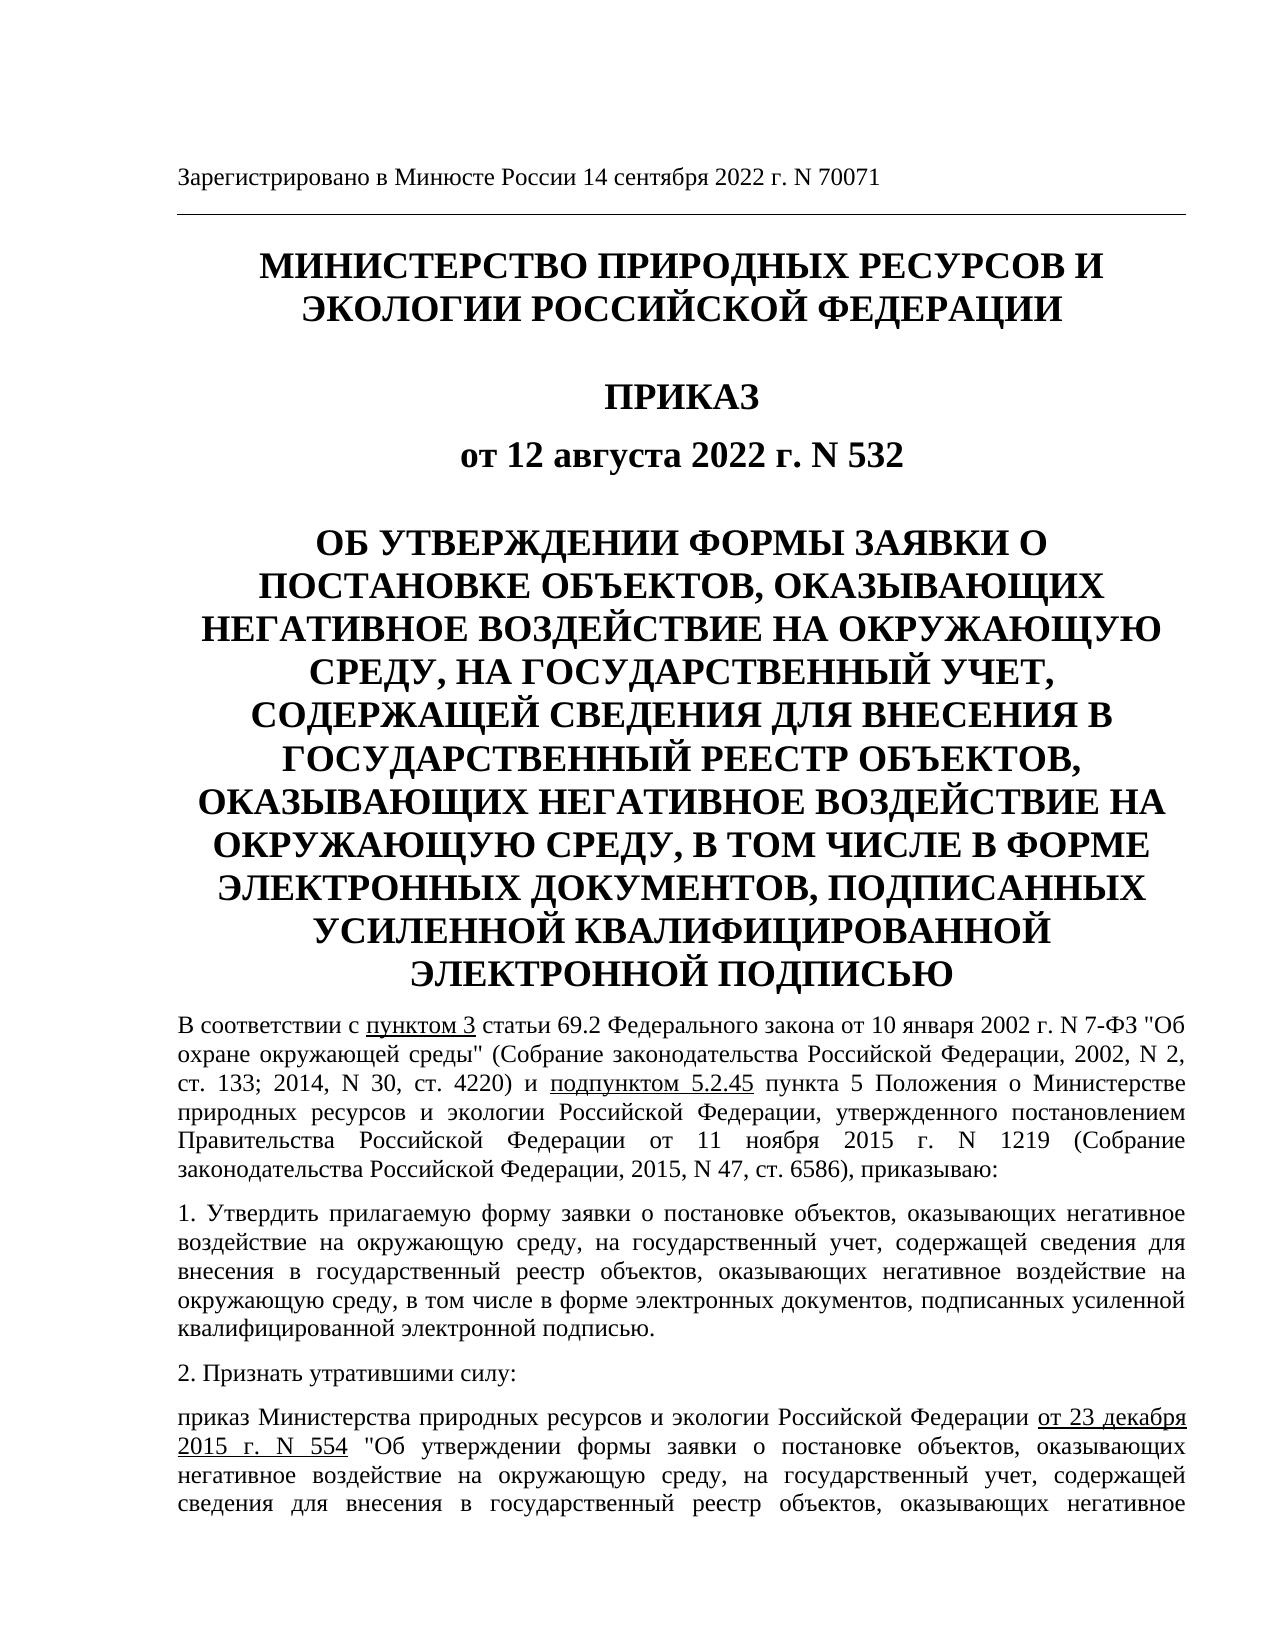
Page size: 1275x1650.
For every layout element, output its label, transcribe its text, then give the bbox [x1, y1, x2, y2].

text 1. Утвердить прилагаемую форму заявки о постановке объектов, оказывающих негативное воздействие на окружающую среду, на государственный учет, содержащей сведения для внесения в государственный реестр объектов, оказывающих негативное воздействие на окружающую среду, в том числе в форме электронных документов, подписанных усиленной квалифицированной электронной подписью. [177, 1198, 1186, 1342]
text В соответствии с пунктом 3 статьи 69.2 Федерального закона от 10 января 2002 г. N 7-ФЗ "Об охране окружающей среды" (Собрание законодательства Российской Федерации, 2002, N 2, ст. 133; 2014, N 30, ст. 4220) и подпунктом 5.2.45 пункта 5 Положения о Министерстве природных ресурсов и экологии Российской Федерации, утвержденного постановлением Правительства Российской Федерации от 11 ноября 2015 г. N 1219 (Собрание законодательства Российской Федерации, 2015, N 47, ст. 6586), приказываю: [177, 1010, 1186, 1183]
text 2. Признать утратившими силу: [177, 1358, 1186, 1387]
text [177, 1402, 1186, 1517]
text ПРИКАЗ [177, 374, 1186, 417]
text Зарегистрировано в Минюсте России 14 сентября 2022 г. N 70071 [177, 162, 1186, 191]
text МИНИСТЕРСТВО ПРИРОДНЫХ РЕСУРСОВ И ЭКОЛОГИИ РОССИЙСКОЙ ФЕДЕРАЦИИ [177, 243, 1186, 330]
text от 12 августа 2022 г. N 532 [177, 433, 1186, 476]
text ОБ УТВЕРЖДЕНИИ ФОРМЫ ЗАЯВКИ О ПОСТАНОВКЕ ОБЪЕКТОВ, ОКАЗЫВАЮЩИХ НЕГАТИВНОЕ ВОЗДЕЙСТВИЕ НА ОКРУЖАЮЩУЮ СРЕДУ, НА ГОСУДАРСТВЕННЫЙ УЧЕТ, СОДЕРЖАЩЕЙ СВЕДЕНИЯ ДЛЯ ВНЕСЕНИЯ В ГОСУДАРСТВЕННЫЙ РЕЕСТР ОБЪЕКТОВ, ОКАЗЫВАЮЩИХ НЕГАТИВНОЕ ВОЗДЕЙСТВИЕ НА ОКРУЖАЮЩУЮ СРЕДУ, В ТОМ ЧИСЛЕ В ФОРМЕ ЭЛЕКТРОННЫХ ДОКУМЕНТОВ, ПОДПИСАННЫХ УСИЛЕННОЙ КВАЛИФИЦИРОВАННОЙ ЭЛЕКТРОННОЙ ПОДПИСЬЮ [177, 520, 1186, 995]
